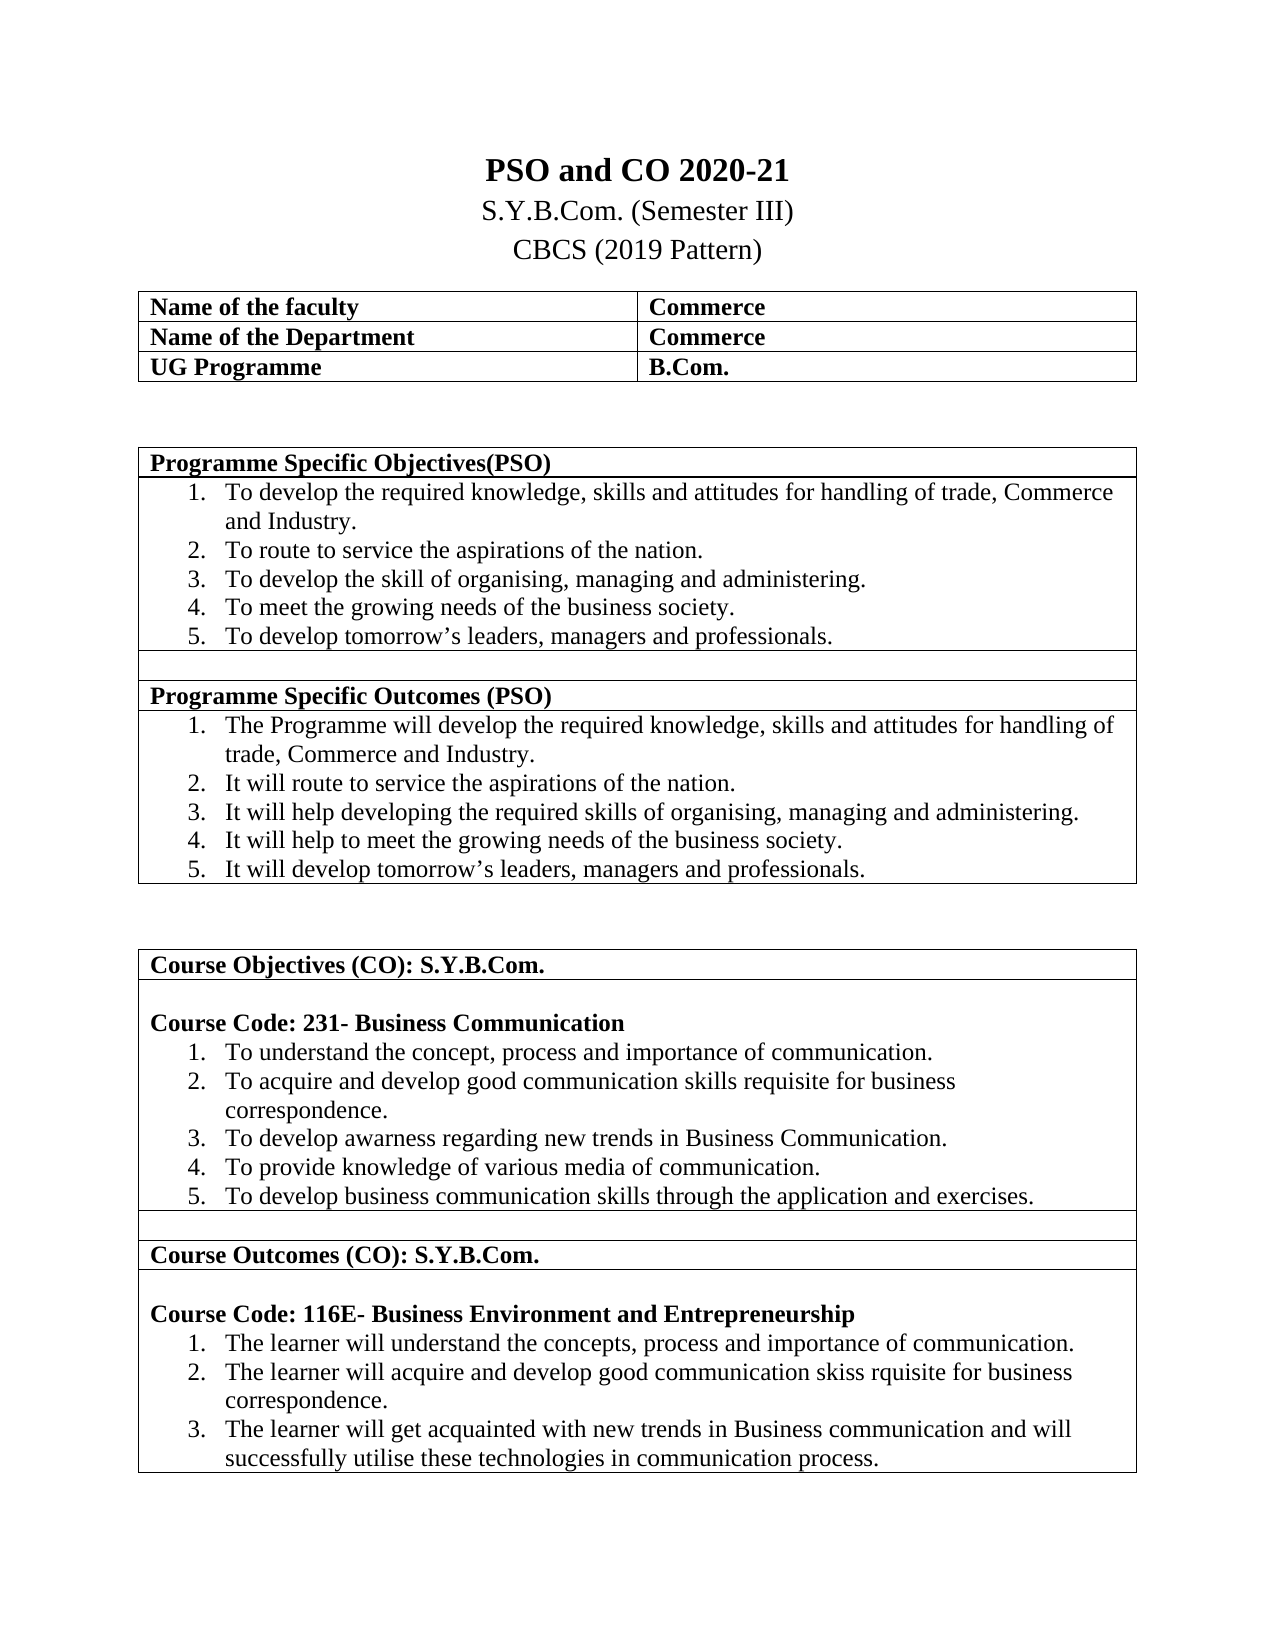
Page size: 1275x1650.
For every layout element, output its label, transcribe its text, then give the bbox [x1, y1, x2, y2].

table_cell Course Outcomes (CO): S.Y.B.Com. [139, 1241, 1136, 1269]
table_header Commerce [638, 292, 1136, 321]
table_header Programme Specific Objectives(PSO) [139, 448, 1136, 476]
table_cell Programme Specific Outcomes (PSO) [139, 681, 1136, 709]
text PSO and CO 2020-21 S.Y.B.Com. (Semester III) CBCS (2019 Pattern) [150, 150, 1125, 265]
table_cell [139, 1270, 1136, 1472]
table_cell Commerce [638, 322, 1136, 351]
table_cell [139, 651, 1136, 680]
table_cell B.Com. [638, 352, 1136, 381]
table_cell [139, 1211, 1136, 1239]
table_header Course Objectives (CO): S.Y.B.Com. [139, 950, 1136, 979]
table_cell Course Code: 231- Business Communication To understand the concept, process and importance of communication. To acquire and develop good communication skills requisite for business correspondence. To develop awarness regarding new trends in Business Communication. To provide knowledge of various media of communication. To develop business communication skills through the application and exercises. [139, 980, 1136, 1210]
table_header Name of the faculty [139, 292, 637, 321]
table_cell UG Programme [139, 352, 637, 381]
table_cell Name of the Department [139, 322, 637, 351]
table_cell To develop the required knowledge, skills and attitudes for handling of trade, Commerce and Industry. To route to service the aspirations of the nation. To develop the skill of organising, managing and administering. To meet the growing needs of the business society. To develop tomorrow’s leaders, managers and professionals. [139, 478, 1136, 650]
table_cell The Programme will develop the required knowledge, skills and attitudes for handling of trade, Commerce and Industry. It will route to service the aspirations of the nation. It will help developing the required skills of organising, managing and administering. It will help to meet the growing needs of the business society. It will develop tomorrow’s leaders, managers and professionals. [139, 711, 1136, 883]
